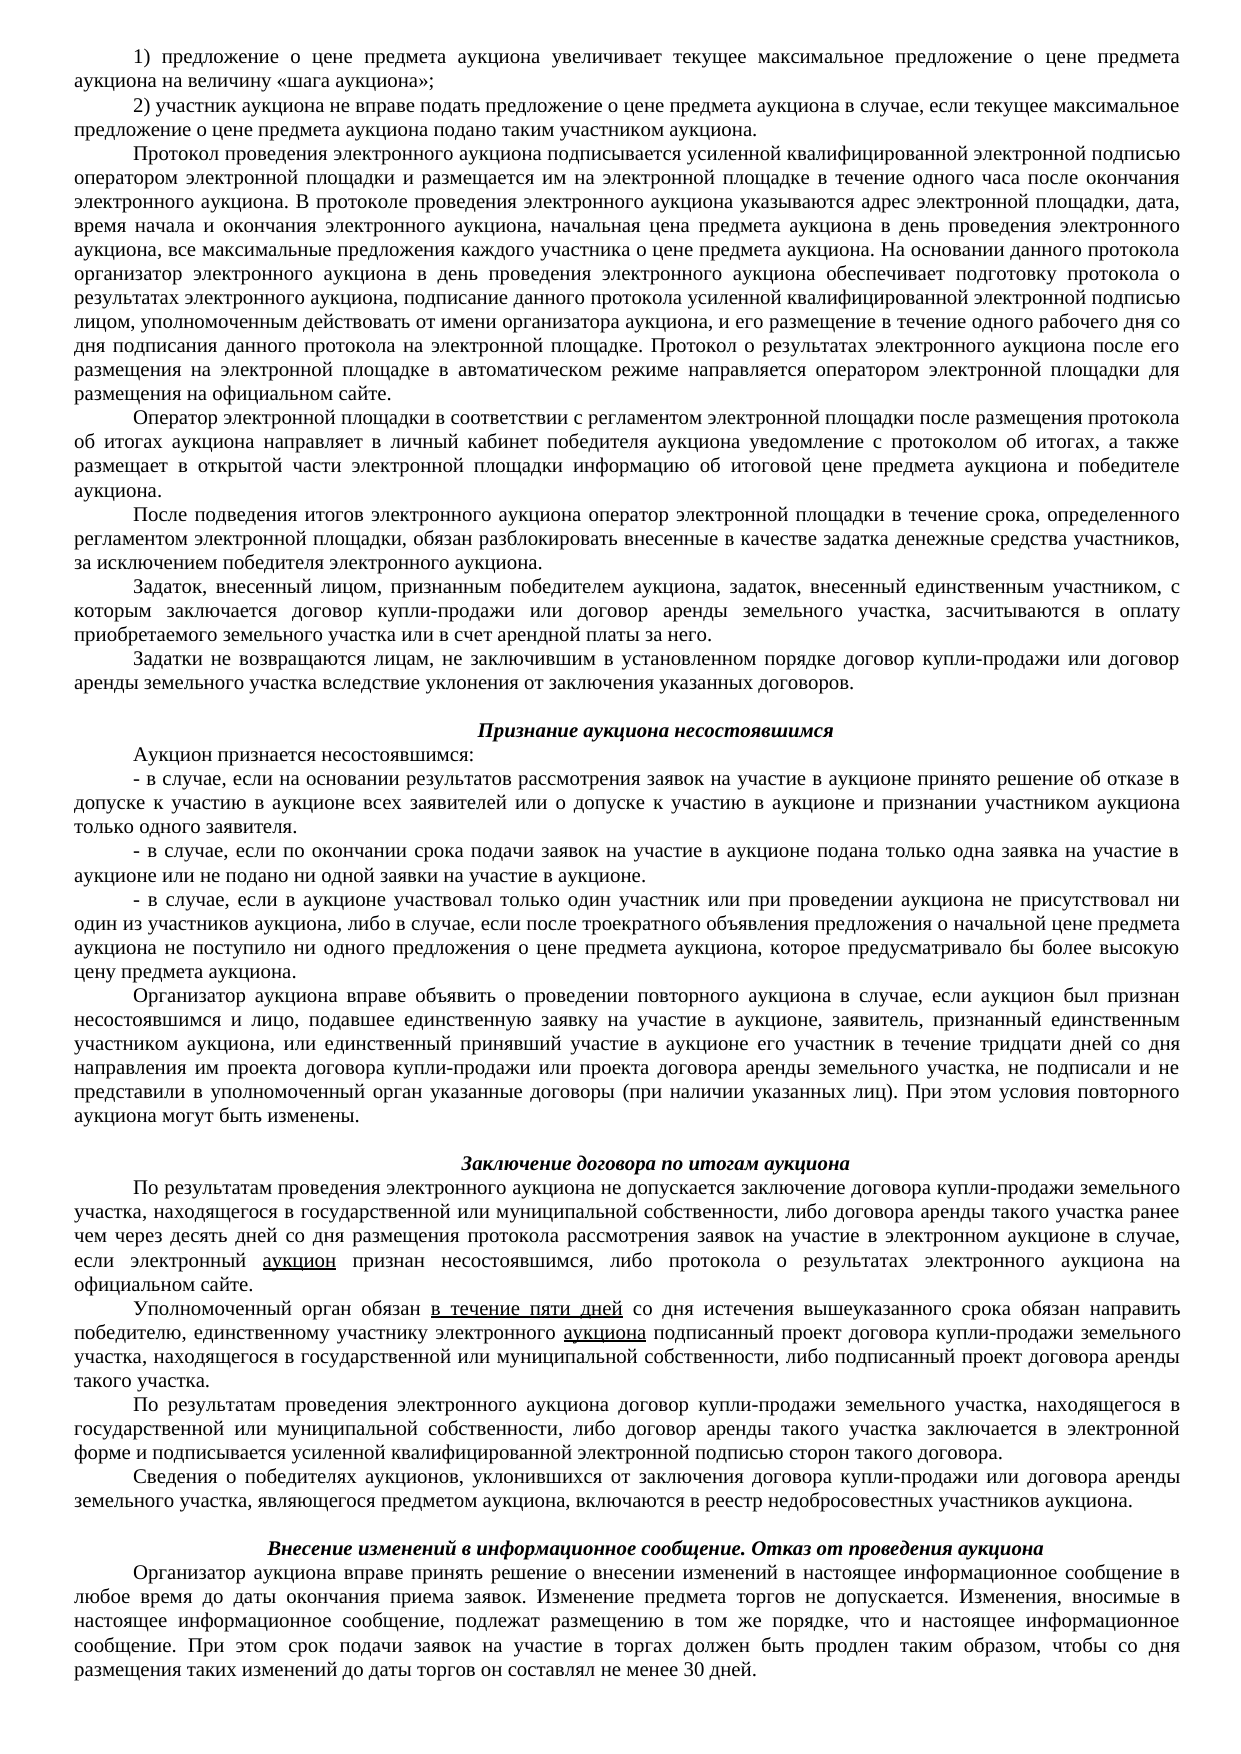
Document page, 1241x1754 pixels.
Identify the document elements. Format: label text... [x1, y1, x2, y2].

text Задаток, внесенный лицом, признанным победителем аукциона, задаток, внесенный единственным участником, с которым заключается договор купли-продажи или договор аренды земельного участка, засчитываются в оплату приобретаемого земельного участка или в счет арендной платы за него. [74, 574, 1181, 646]
text 1) предложение о цене предмета аукциона увеличивает текущее максимальное предложение о цене предмета аукциона на величину «шага аукциона»; [74, 44, 1181, 92]
text Внесение изменений в информационное сообщение. Отказ от проведения аукциона [74, 1536, 1181, 1560]
text Организатор аукциона вправе объявить о проведении повторного аукциона в случае, если аукцион был признан несостоявшимся и лицо, подавшее единственную заявку на участие в аукционе, заявитель, признанный единственным участником аукциона, или единственный принявший участие в аукционе его участник в течение тридцати дней со дня направления им проекта договора купли-продажи или проекта договора аренды земельного участка, не подписали и не представили в уполномоченный орган указанные договоры (при наличии указанных лиц). При этом условия повторного аукциона могут быть изменены. [74, 983, 1181, 1127]
text 2) участник аукциона не вправе подать предложение о цене предмета аукциона в случае, если текущее максимальное предложение о цене предмета аукциона подано таким участником аукциона. [74, 92, 1181, 141]
text - в случае, если на основании результатов рассмотрения заявок на участие в аукционе принято решение об отказе в допуске к участию в аукционе всех заявителей или о допуске к участию в аукционе и признании участником аукциона только одного заявителя. [74, 766, 1181, 838]
text Заключение договора по итогам аукциона [74, 1151, 1181, 1175]
text Оператор электронной площадки в соответствии с регламентом электронной площадки после размещения протокола об итогах аукциона направляет в личный кабинет победителя аукциона уведомление с протоколом об итогах, а также размещает в открытой части электронной площадки информацию об итоговой цене предмета аукциона и победителе аукциона. [74, 405, 1181, 502]
text - в случае, если в аукционе участвовал только один участник или при проведении аукциона не присутствовал ни один из участников аукциона, либо в случае, если после троекратного объявления предложения о начальной цене предмета аукциона не поступило ни одного предложения о цене предмета аукциона, которое предусматривало бы более высокую цену предмета аукциона. [74, 887, 1181, 983]
text - в случае, если по окончании срока подачи заявок на участие в аукционе подана только одна заявка на участие в аукционе или не подано ни одной заявки на участие в аукционе. [74, 838, 1181, 887]
text Уполномоченный орган обязан в течение пяти дней со дня истечения вышеуказанного срока обязан направить победителю, единственному участнику электронного аукциона подписанный проект договора купли-продажи земельного участка, находящегося в государственной или муниципальной собственности, либо подписанный проект договора аренды такого участка. [74, 1296, 1181, 1392]
text По результатам проведения электронного аукциона договор купли-продажи земельного участка, находящегося в государственной или муниципальной собственности, либо договор аренды такого участка заключается в электронной форме и подписывается усиленной квалифицированной электронной подписью сторон такого договора. [74, 1392, 1181, 1464]
text Аукцион признается несостоявшимся: [74, 742, 1181, 766]
text Организатор аукциона вправе принять решение о внесении изменений в настоящее информационное сообщение в любое время до даты окончания приема заявок. Изменение предмета торгов не допускается. Изменения, вносимые в настоящее информационное сообщение, подлежат размещению в том же порядке, что и настоящее информационное сообщение. При этом срок подачи заявок на участие в торгах должен быть продлен таким образом, чтобы со дня размещения таких изменений до даты торгов он составлял не менее 30 дней. [74, 1560, 1181, 1681]
text Признание аукциона несостоявшимся [74, 718, 1181, 742]
text Задатки не возвращаются лицам, не заключившим в установленном порядке договор купли-продажи или договор аренды земельного участка вследствие уклонения от заключения указанных договоров. [74, 646, 1181, 694]
text После подведения итогов электронного аукциона оператор электронной площадки в течение срока, определенного регламентом электронной площадки, обязан разблокировать внесенные в качестве задатка денежные средства участников, за исключением победителя электронного аукциона. [74, 502, 1181, 574]
text Протокол проведения электронного аукциона подписывается усиленной квалифицированной электронной подписью оператором электронной площадки и размещается им на электронной площадке в течение одного часа после окончания электронного аукциона. В протоколе проведения электронного аукциона указываются адрес электронной площадки, дата, время начала и окончания электронного аукциона, начальная цена предмета аукциона в день проведения электронного аукциона, все максимальные предложения каждого участника о цене предмета аукциона. На основании данного протокола организатор электронного аукциона в день проведения электронного аукциона обеспечивает подготовку протокола о результатах электронного аукциона, подписание данного протокола усиленной квалифицированной электронной подписью лицом, уполномоченным действовать от имени организатора аукциона, и его размещение в течение одного рабочего дня со дня подписания данного протокола на электронной площадке. Протокол о результатах электронного аукциона после его размещения на электронной площадке в автоматическом режиме направляется оператором электронной площадки для размещения на официальном сайте. [74, 141, 1181, 405]
text Сведения о победителях аукционов, уклонившихся от заключения договора купли-продажи или договора аренды земельного участка, являющегося предметом аукциона, включаются в реестр недобросовестных участников аукциона. [74, 1464, 1181, 1512]
text По результатам проведения электронного аукциона не допускается заключение договора купли-продажи земельного участка, находящегося в государственной или муниципальной собственности, либо договора аренды такого участка ранее чем через десять дней со дня размещения протокола рассмотрения заявок на участие в электронном аукционе в случае, если электронный аукцион признан несостоявшимся, либо протокола о результатах электронного аукциона на официальном сайте. [74, 1175, 1181, 1296]
